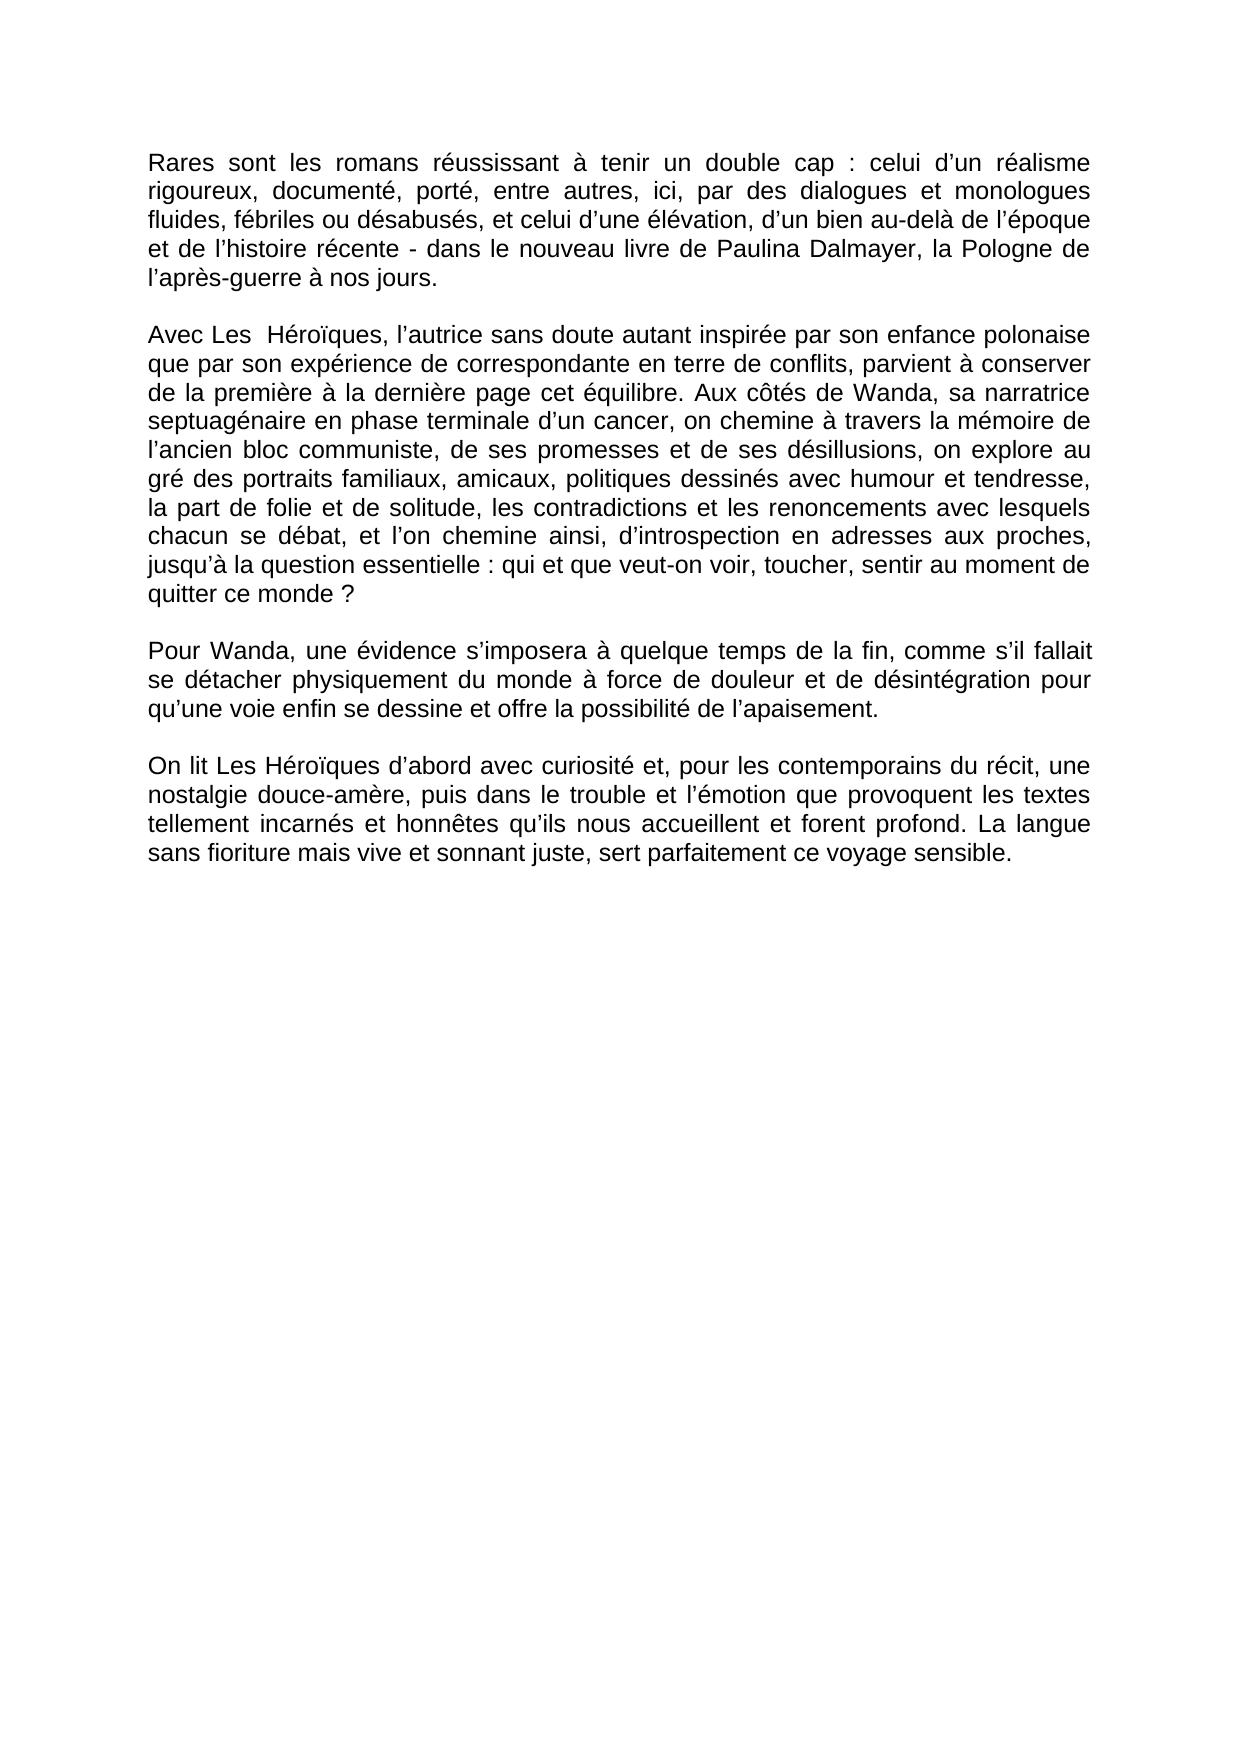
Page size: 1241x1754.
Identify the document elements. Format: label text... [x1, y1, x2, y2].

text Avec Les Héroïques, l’autrice sans doute autant inspirée par son enfance polonaise que par son expérience de correspondante en terre de conflits, parvient à conserver de la première à la dernière page cet équilibre. Aux côtés de Wanda, sa narratrice septuagénaire en phase terminale d’un cancer, on chemine à travers la mémoire de l’ancien bloc communiste, de ses promesses et de ses désillusions, on explore au gré des portraits familiaux, amicaux, politiques dessinés avec humour et tendresse, la part de folie et de solitude, les contradictions et les renoncements avec lesquels chacun se débat, et l’on chemine ainsi, d’introspection en adresses aux proches, jusqu’à la question essentielle : qui et que veut-on voir, toucher, sentir au moment de quitter ce monde ? [148, 320, 1093, 608]
text Rares sont les romans réussissant à tenir un double cap : celui d’un réalisme rigoureux, documenté, porté, entre autres, ici, par des dialogues et monologues fluides, fébriles ou désabusés, et celui d’une élévation, d’un bien au-delà de l’époque et de l’histoire récente - dans le nouveau livre de Paulina Dalmayer, la Pologne de l’après-guerre à nos jours. [148, 148, 1093, 291]
text Pour Wanda, une évidence s’imposera à quelque temps de la fin, comme s’il fallait se détacher physiquement du monde à force de douleur et de désintégration pour qu’une voie enfin se dessine et offre la possibilité de l’apaisement. [148, 608, 1093, 723]
text On lit Les Héroïques d’abord avec curiosité et, pour les contemporains du récit, une nostalgie douce-amère, puis dans le trouble et l’émotion que provoquent les textes tellement incarnés et honnêtes qu’ils nous accueillent et forent profond. La langue sans fioriture mais vive et sonnant juste, sert parfaitement ce voyage sensible. [148, 723, 1093, 866]
